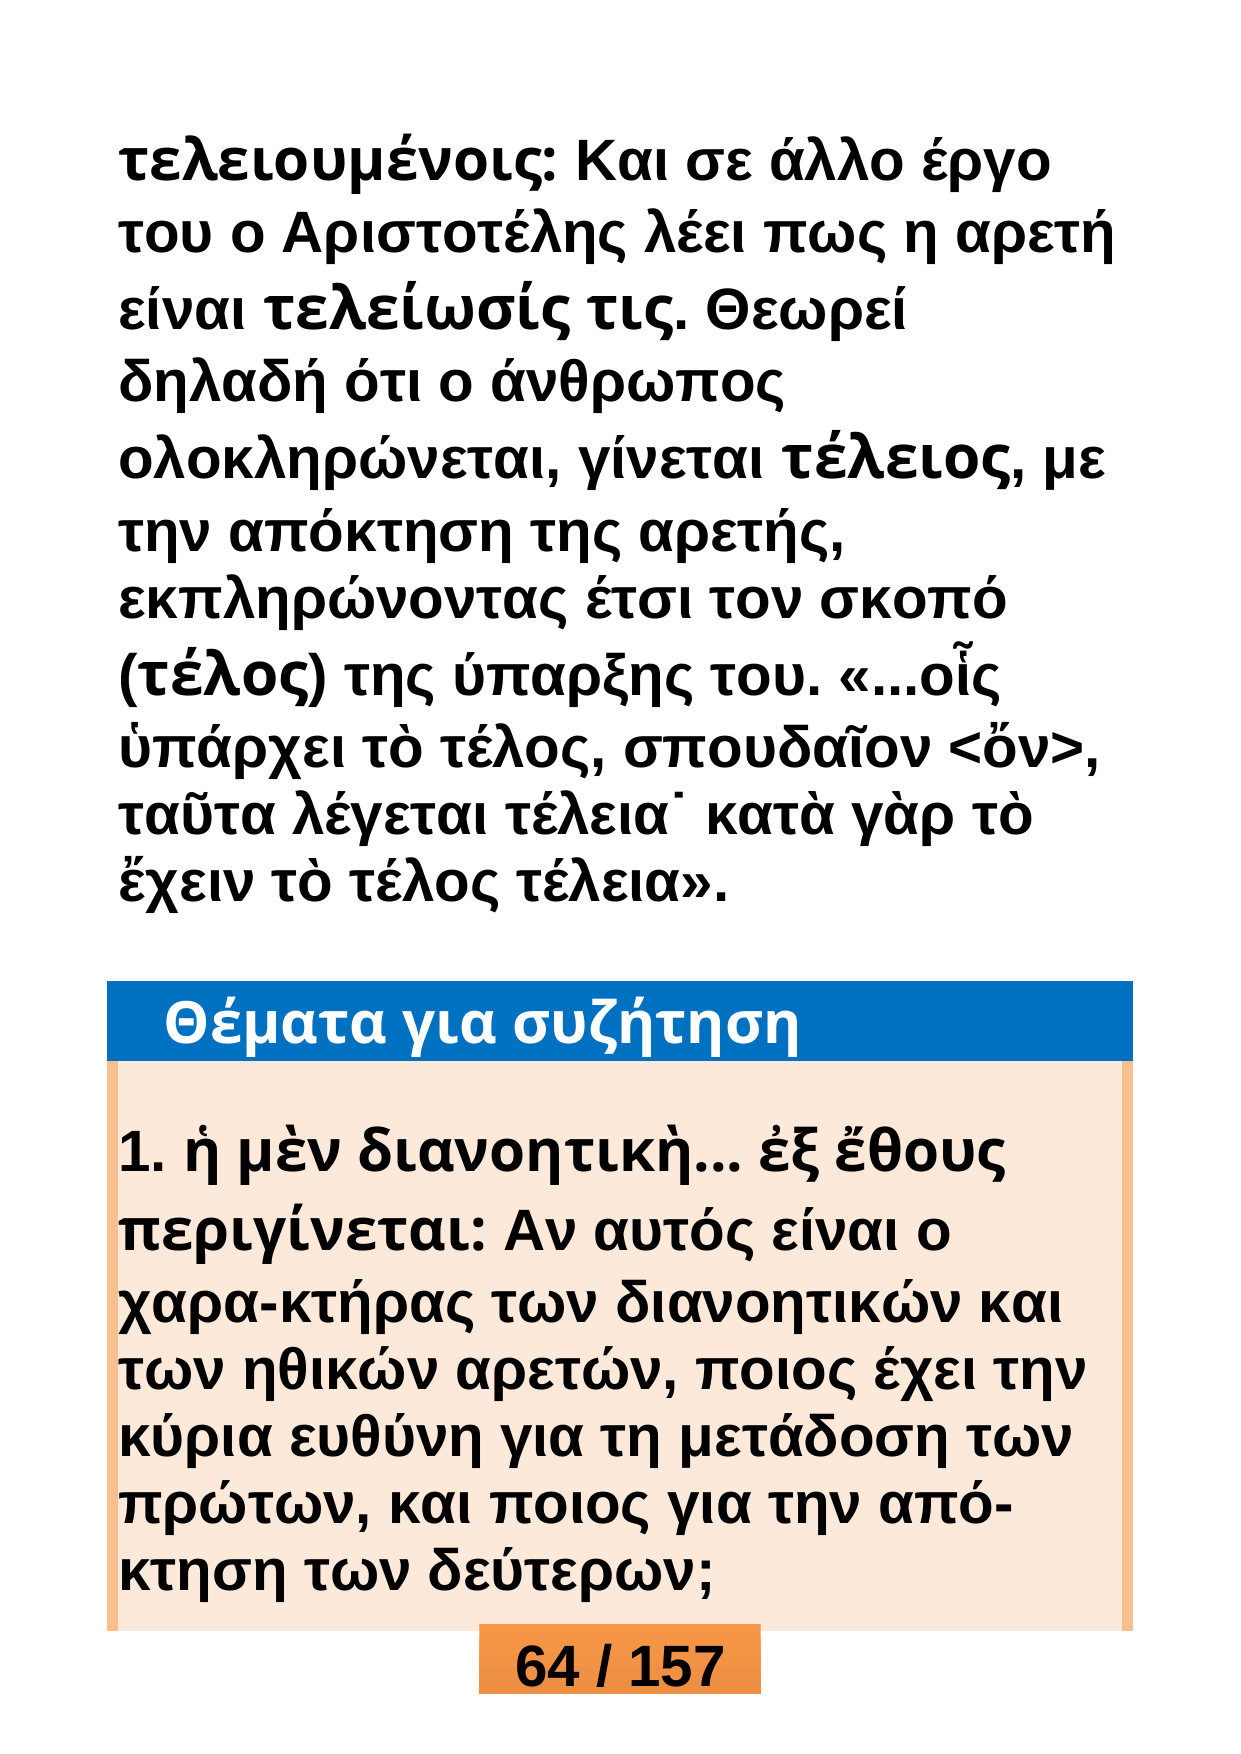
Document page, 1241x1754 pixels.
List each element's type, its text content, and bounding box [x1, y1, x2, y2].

text τελειουμένοις: Και σε άλλο έργο του ο Αριστοτέλης λέει πως η αρετή είναι τελείωσίς τις. Θεωρεί δηλαδή ότι ο άνθρωπος ολοκληρώνεται, γίνεται τέλειος, με την απόκτηση της αρετής, εκπληρώνοντας έτσι τον σκοπό (τέλος) της ύπαρξης του. «...οἷς ὑπάρχει τὸ τέλος, σπουδαῖον <ὄν>, ταῦτα λέγεται τέλεια˙ κατὰ γὰρ τὸ ἔχειν τὸ τέλος τέλεια». [118, 118, 1122, 914]
table_header Θέματα για συζήτηση [107, 981, 1133, 1061]
